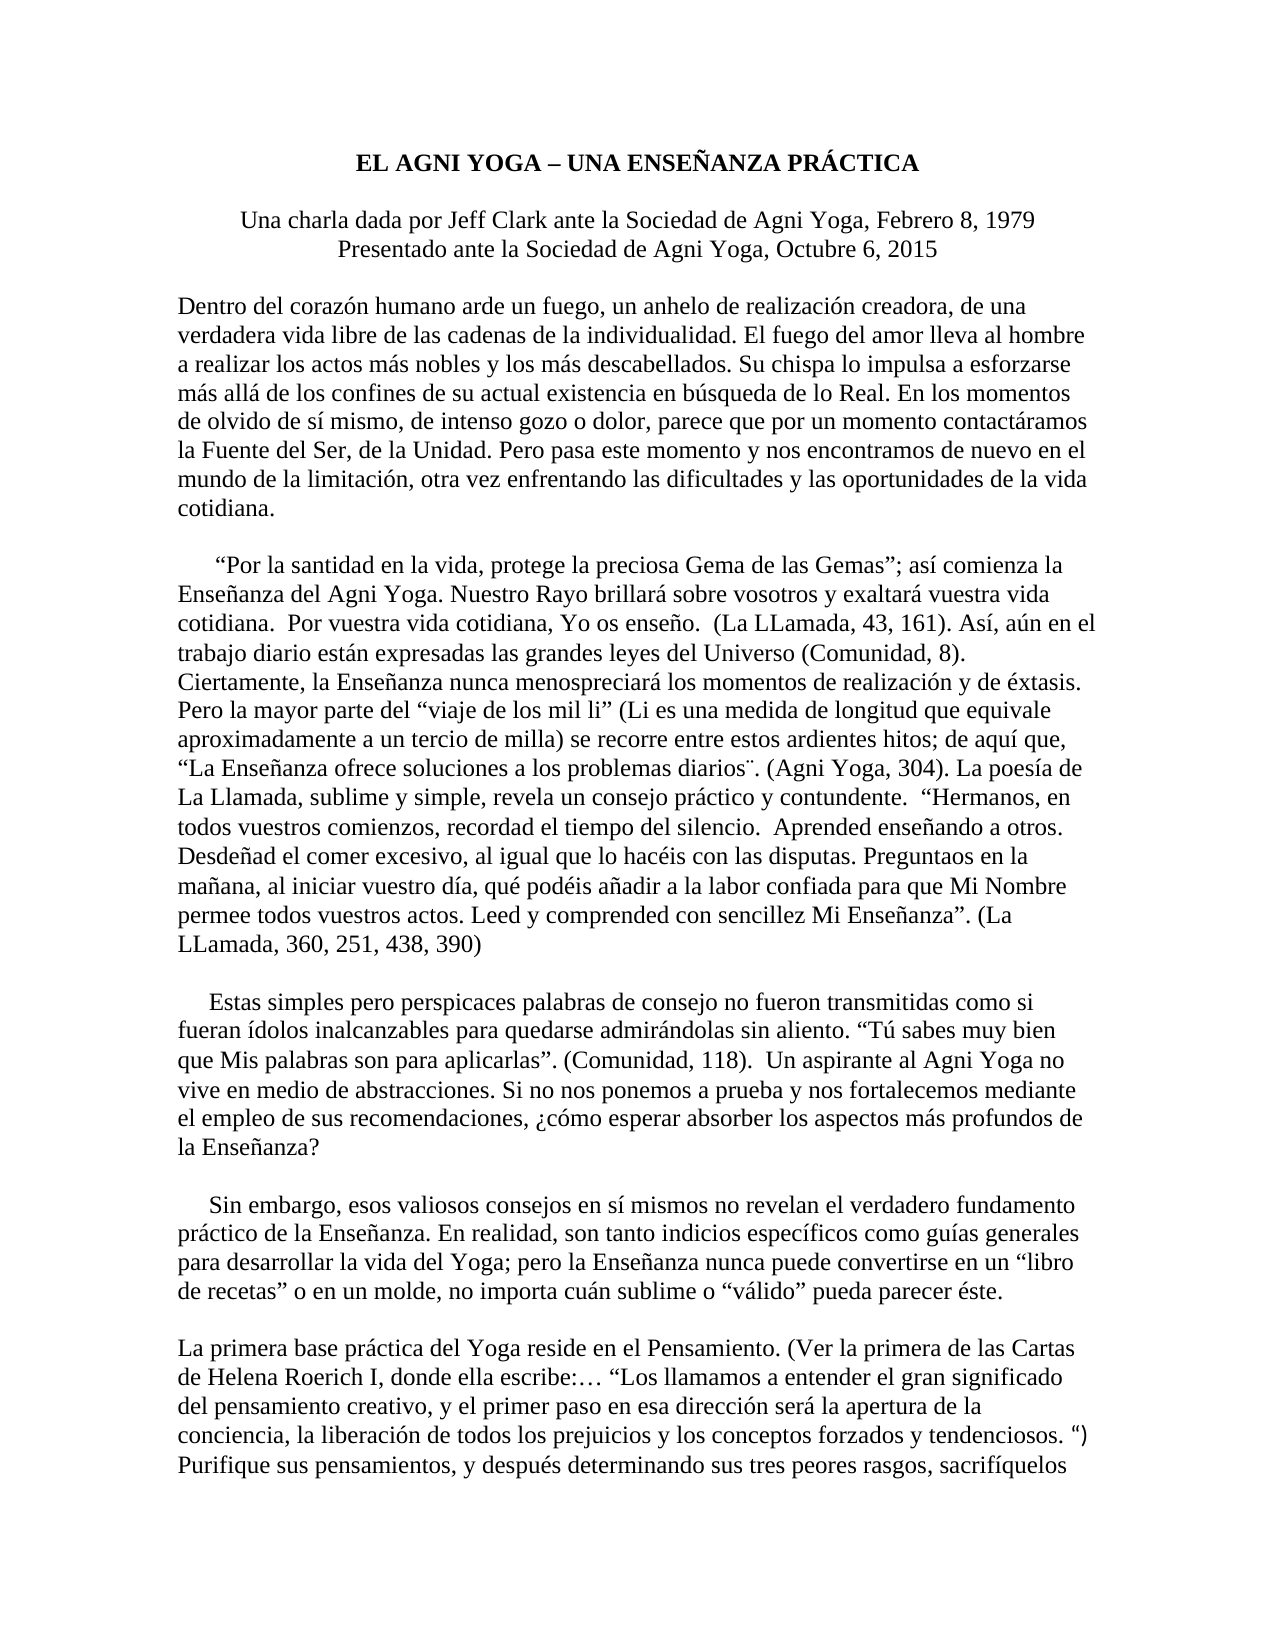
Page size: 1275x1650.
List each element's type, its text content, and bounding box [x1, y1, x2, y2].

list EL AGNI YOGA – UNA ENSEÑANZA PRÁCTICA [177, 148, 1098, 176]
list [177, 291, 1098, 1479]
list Una charla dada por Jeff Clark ante la Sociedad de Agni Yoga, Febrero 8, 1979 Presentado ante la Sociedad de Agni Yoga, Octubre 6, 2015 [177, 205, 1098, 263]
